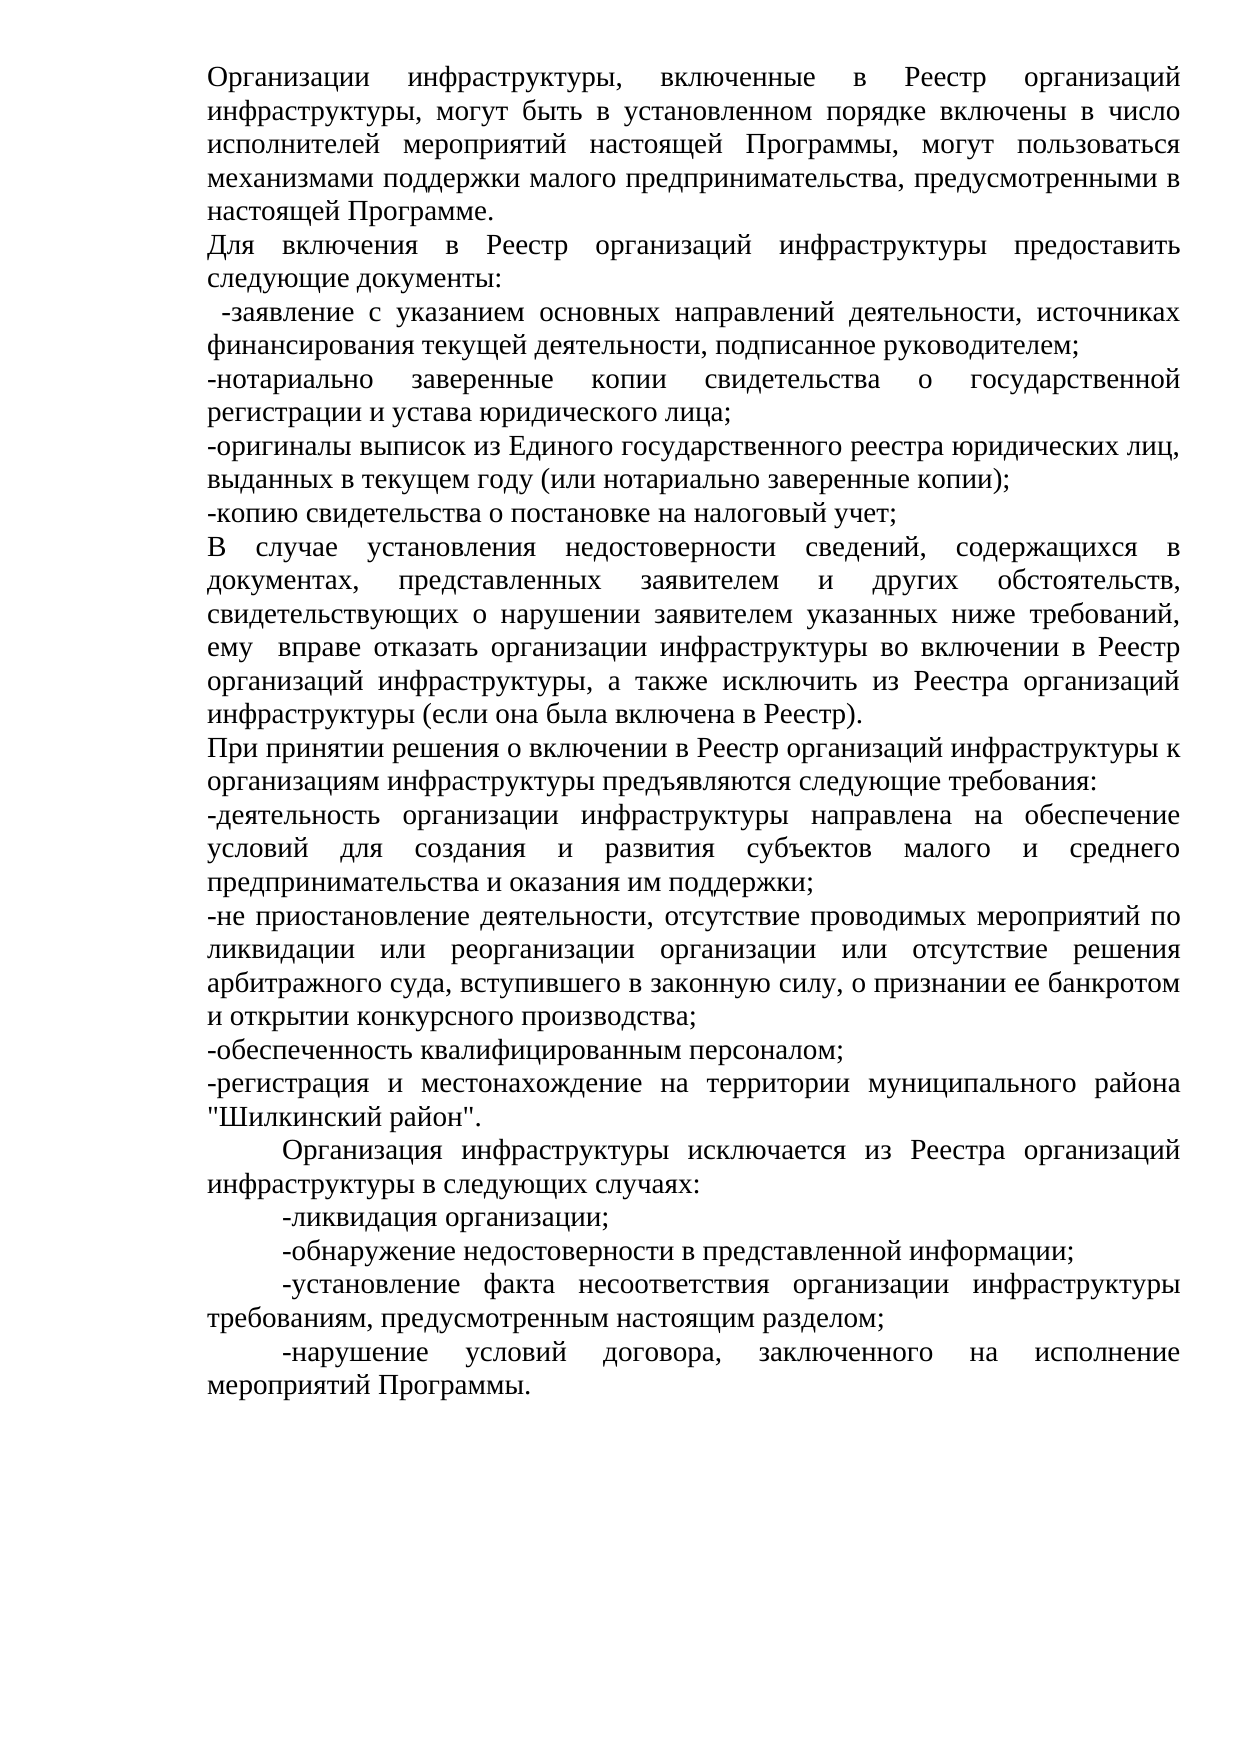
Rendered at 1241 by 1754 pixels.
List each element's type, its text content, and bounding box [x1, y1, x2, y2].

text В случае установления недостоверности сведений, содержащихся в документах, представленных заявителем и других обстоятельств, свидетельствующих о нарушении заявителем указанных ниже требований, ему вправе отказать организации инфраструктуры во включении в Реестр организаций инфраструктуры, а также исключить из Реестра организаций инфраструктуры (если она была включена в Реестр). [207, 529, 1181, 730]
text Организации инфраструктуры, включенные в Реестр организаций инфраструктуры, могут быть в установленном порядке включены в число исполнителей мероприятий настоящей Программы, могут пользоваться механизмами поддержки малого предпринимательства, предусмотренными в настоящей Программе. [207, 59, 1181, 227]
text -обнаружение недостоверности в представленной информации; [207, 1233, 1181, 1267]
text -копию свидетельства о постановке на налоговый учет; [207, 495, 1181, 529]
text Организация инфраструктуры исключается из Реестра организаций инфраструктуры в следующих случаях: [207, 1132, 1181, 1199]
text -регистрация и местонахождение на территории муниципального района "Шилкинский район". [207, 1065, 1181, 1132]
text -нарушение условий договора, заключенного на исполнение мероприятий Программы. [207, 1334, 1181, 1401]
text -оригиналы выписок из Единого государственного реестра юридических лиц, выданных в текущем году (или нотариально заверенные копии); [207, 428, 1181, 495]
text -деятельность организации инфраструктуры направлена на обеспечение условий для создания и развития субъектов малого и среднего предпринимательства и оказания им поддержки; [207, 797, 1181, 898]
text -заявление с указанием основных направлений деятельности, источниках финансирования текущей деятельности, подписанное руководителем; [207, 294, 1181, 361]
text -установление факта несоответствия организации инфраструктуры требованиям, предусмотренным настоящим разделом; [207, 1267, 1181, 1334]
text Для включения в Реестр организаций инфраструктуры предоставить следующие документы: [207, 227, 1181, 294]
text -не приостановление деятельности, отсутствие проводимых мероприятий по ликвидации или реорганизации организации или отсутствие решения арбитражного суда, вступившего в законную силу, о признании ее банкротом и открытии конкурсного производства; [207, 898, 1181, 1032]
text -ликвидация организации; [207, 1199, 1181, 1233]
text При принятии решения о включении в Реестр организаций инфраструктуры к организациям инфраструктуры предъявляются следующие требования: [207, 730, 1181, 797]
text -нотариально заверенные копии свидетельства о государственной регистрации и устава юридического лица; [207, 361, 1181, 428]
text -обеспеченность квалифицированным персоналом; [207, 1032, 1181, 1065]
